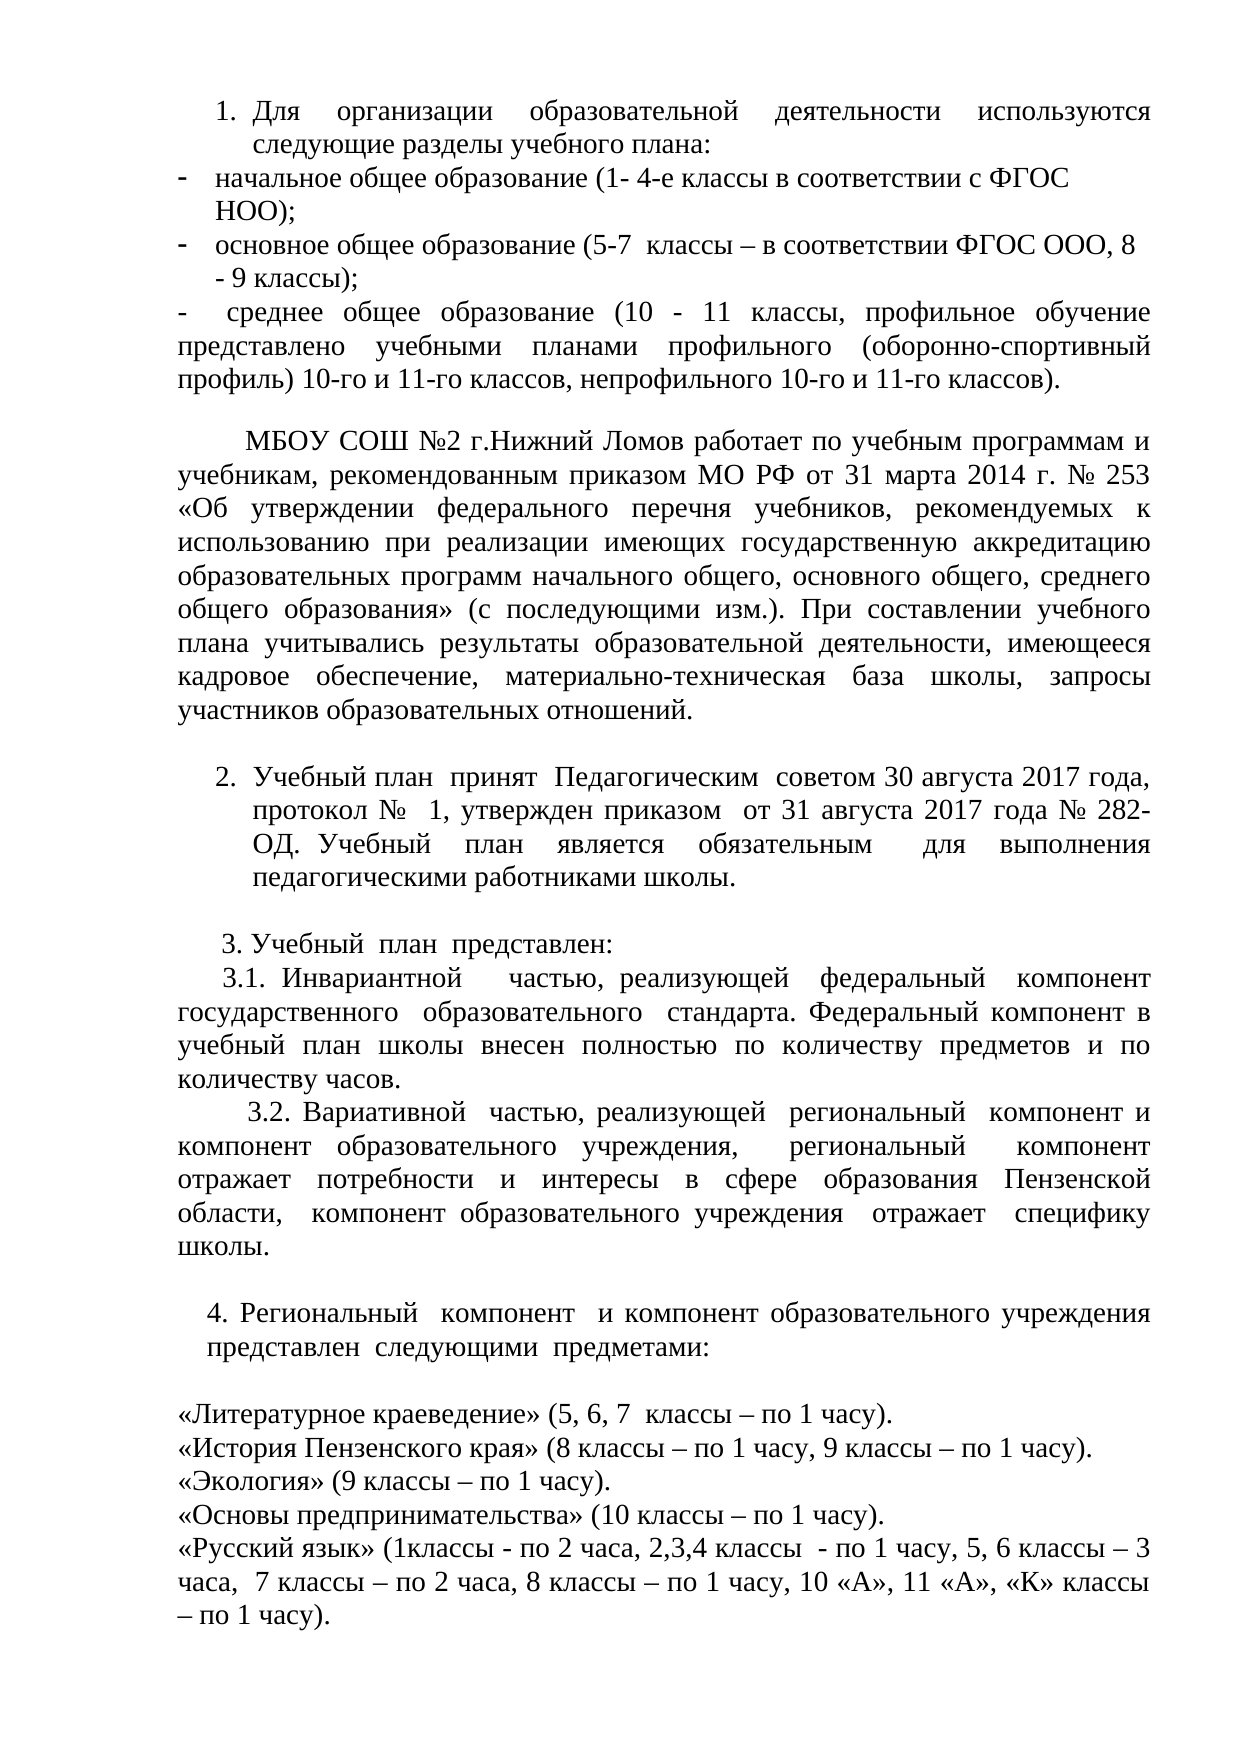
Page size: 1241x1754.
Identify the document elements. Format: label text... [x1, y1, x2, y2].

list «Экология» (9 классы – по 1 часу). [177, 1463, 1152, 1497]
list 3.2. Вариативной частью, реализующей региональный компонент и компонент образовательного учреждения, региональный компонент отражает потребности и интересы в сфере образования Пензенской области, компонент образовательного учреждения отражает специфику школы. [177, 1094, 1152, 1262]
list Учебный план принят Педагогическим советом 30 августа 2017 года, протокол № 1, утвержден приказом от 31 августа 2017 года № 282-ОД. Учебный план является обязательным для выполнения педагогическими работниками школы. [215, 759, 1152, 893]
list «История Пензенского края» (8 классы – по 1 часу, 9 классы – по 1 часу). [177, 1430, 1152, 1463]
list 4. Региональный компонент и компонент образовательного учреждения представлен следующими предметами: [207, 1296, 1152, 1363]
list 3. Учебный план представлен: [177, 927, 1152, 960]
list «Литературное краеведение» (5, 6, 7 классы – по 1 часу). [177, 1396, 1152, 1430]
list «Основы предпринимательства» (10 классы – по 1 часу). [177, 1497, 1152, 1530]
list начальное общее образование (1- 4-е классы в соответствии с ФГОС НОО); [177, 160, 1152, 227]
list основное общее образование (5-7 классы – в соответствии ФГОС ООО, 8 - 9 классы); [177, 227, 1152, 294]
list Для организации образовательной деятельности используются следующие разделы учебного плана: [215, 93, 1152, 160]
list 3.1. Инвариантной частью, реализующей федеральный компонент государственного образовательного стандарта. Федеральный компонент в учебный план школы внесен полностью по количеству предметов и по количеству часов. [177, 960, 1152, 1094]
list «Русский язык» (1классы - по 2 часа, 2,3,4 классы - по 1 часу, 5, 6 классы – 3 часа, 7 классы – по 2 часа, 8 классы – по 1 часу, 10 «А», 11 «А», «К» классы – по 1 часу). [177, 1530, 1152, 1631]
text МБОУ СОШ №2 г.Нижний Ломов работает по учебным программам и учебникам, рекомендованным приказом МО РФ от 31 марта 2014 г. № 253 «Об утверждении федерального перечня учебников, рекомендуемых к использованию при реализации имеющих государственную аккредитацию образовательных программ начального общего, основного общего, среднего общего образования» (с последующими изм.). При составлении учебного плана учитывались результаты образовательной деятельности, имеющееся кадровое обеспечение, материально-техническая база школы, запросы участников образовательных отношений. [177, 423, 1152, 725]
text - среднее общее образование (10 - 11 классы, профильное обучение представлено учебными планами профильного (оборонно-спортивный профиль) 10-го и 11-го классов, непрофильного 10-го и 11-го классов). [177, 294, 1152, 395]
